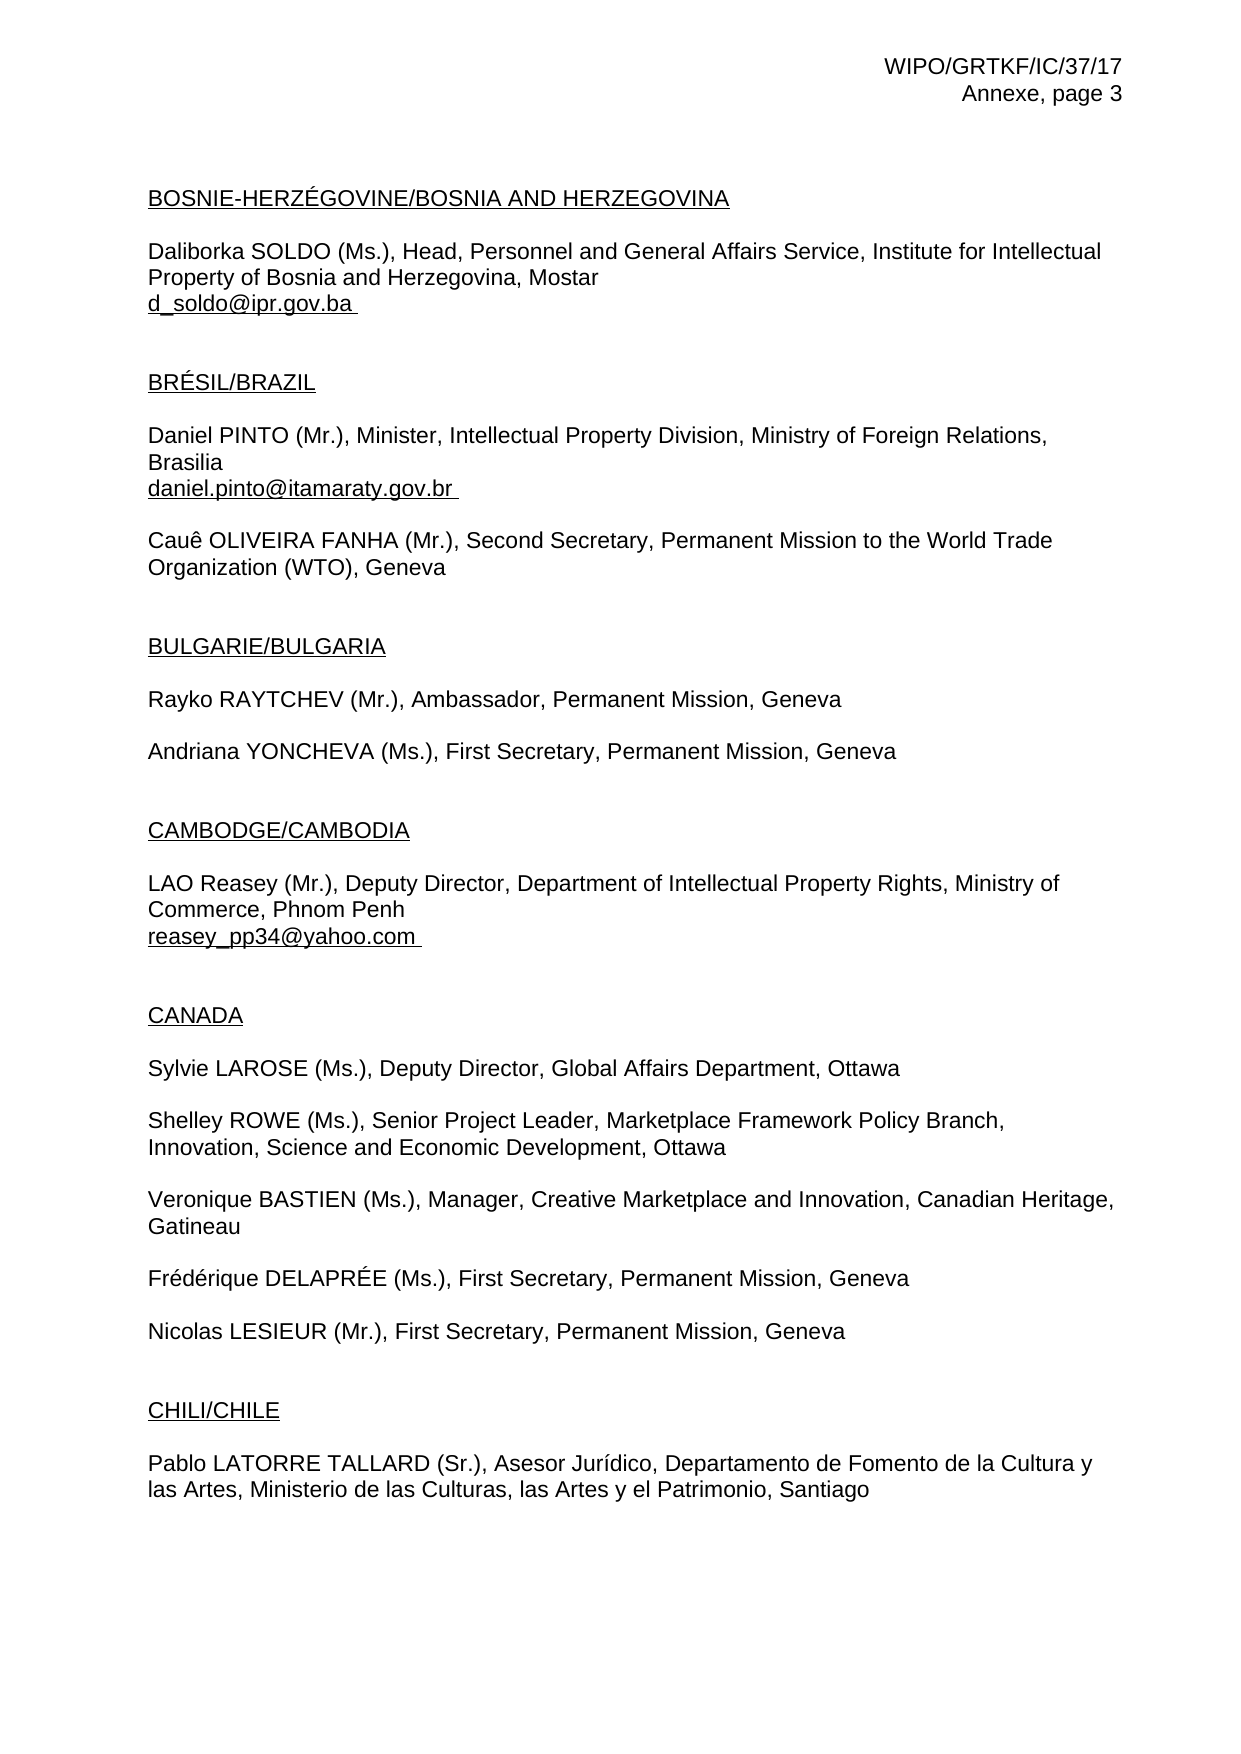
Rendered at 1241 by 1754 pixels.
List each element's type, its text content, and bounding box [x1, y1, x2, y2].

text Nicolas LESIEUR (Mr.), First Secretary, Permanent Mission, Geneva [148, 1318, 1122, 1344]
text d_soldo@ipr.gov.ba [148, 290, 1122, 317]
text Cauê OLIVEIRA FANHA (Mr.), Second Secretary, Permanent Mission to the World Trade Organization (WTO), Geneva [148, 527, 1122, 580]
text Rayko RAYTCHEV (Mr.), Ambassador, Permanent Mission, Geneva [148, 686, 1122, 712]
text Sylvie LAROSE (Ms.), Deputy Director, Global Affairs Department, Ottawa [148, 1054, 1122, 1081]
text CAMBODGE/CAMBODIA [148, 817, 1122, 844]
text Daliborka SOLDO (Ms.), Head, Personnel and General Affairs Service, Institute for Intellectual Property of Bosnia and Herzegovina, Mostar [148, 238, 1122, 290]
text Veronique BASTIEN (Ms.), Manager, Creative Marketplace and Innovation, Canadian Heritage, Gatineau [148, 1186, 1122, 1239]
text BULGARIE/BULGARIA [148, 633, 1122, 659]
text Shelley ROWE (Ms.), Senior Project Leader, Marketplace Framework Policy Branch, Innovation, Science and Economic Development, Ottawa [148, 1107, 1122, 1160]
text reasey_pp34@yahoo.com [148, 923, 1122, 949]
text LAO Reasey (Mr.), Deputy Director, Department of Intellectual Property Rights, Ministry of Commerce, Phnom Penh [148, 870, 1122, 923]
text BOSNIE-HERZÉGOVINE/BOSNIA AND HERZEGOVINA [148, 185, 1122, 211]
text BRÉSIL/BRAZIL [148, 369, 1122, 396]
text CANADA [148, 1002, 1122, 1028]
text Pablo LATORRE TALLARD (Sr.), Asesor Jurídico, Departamento de Fomento de la Cultura y las Artes, Ministerio de las Culturas, las Artes y el Patrimonio, Santiago [148, 1450, 1122, 1503]
text CHILI/CHILE [148, 1397, 1122, 1423]
text Frédérique DELAPRÉE (Ms.), First Secretary, Permanent Mission, Geneva [148, 1265, 1122, 1292]
text Daniel PINTO (Mr.), Minister, Intellectual Property Division, Ministry of Foreign Relations, Brasilia [148, 422, 1122, 475]
text Andriana YONCHEVA (Ms.), First Secretary, Permanent Mission, Geneva [148, 738, 1122, 765]
text daniel.pinto@itamaraty.gov.br [148, 475, 1122, 501]
